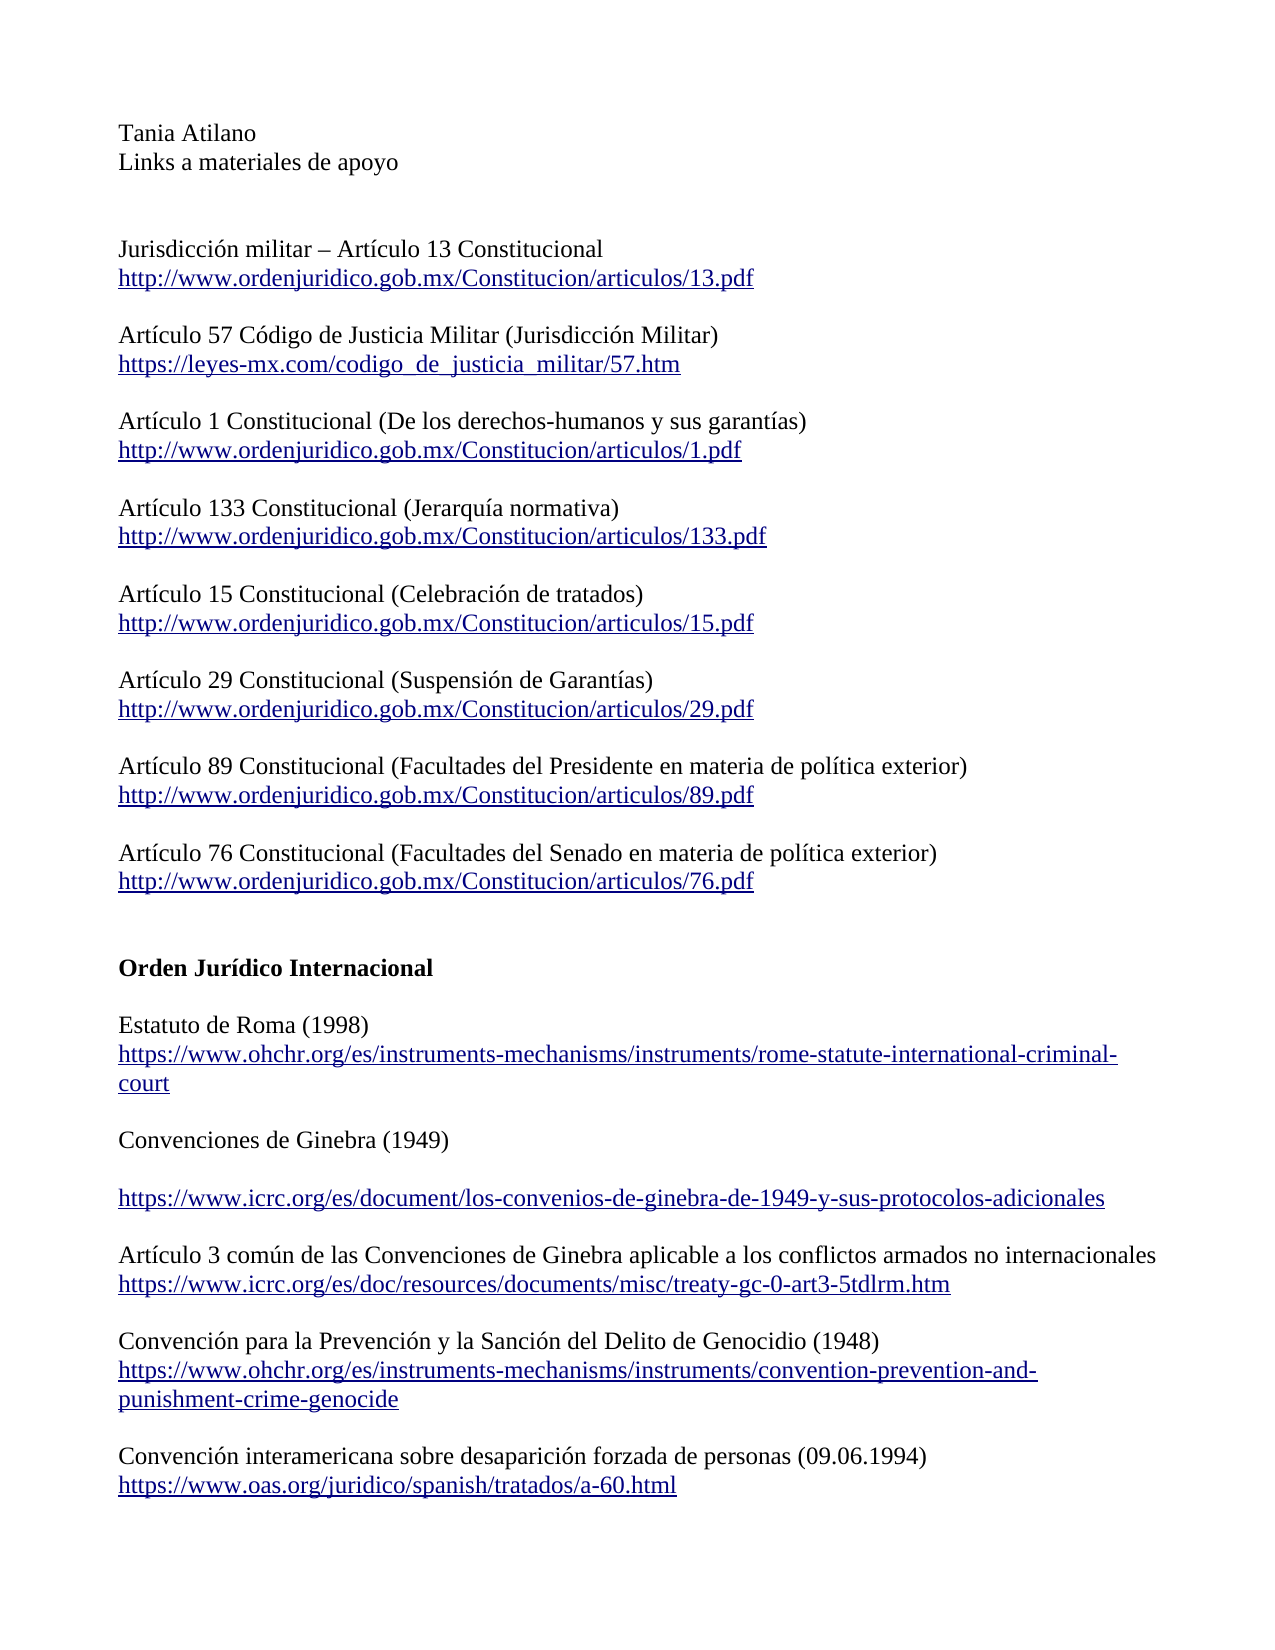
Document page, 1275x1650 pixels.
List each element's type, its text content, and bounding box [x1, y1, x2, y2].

text Artículo 29 Constitucional (Suspensión de Garantías) [118, 665, 1157, 694]
text http://www.ordenjuridico.gob.mx/Constitucion/articulos/13.pdf [118, 263, 1157, 291]
text Estatuto de Roma (1998) [118, 1010, 1157, 1039]
text Artículo 133 Constitucional (Jerarquía normativa) [118, 493, 1157, 521]
text Convención para la Prevención y la Sanción del Delito de Genocidio (1948) [118, 1326, 1157, 1355]
text Artículo 15 Constitucional (Celebración de tratados) [118, 579, 1157, 608]
text https://leyes-mx.com/codigo_de_justicia_militar/57.htm [118, 349, 1157, 378]
text https://www.ohchr.org/es/instruments-mechanisms/instruments/rome-statute-international-criminal-court [118, 1039, 1157, 1096]
text Artículo 3 común de las Convenciones de Ginebra aplicable a los conflictos armados no internacionales [118, 1240, 1157, 1269]
text http://www.ordenjuridico.gob.mx/Constitucion/articulos/15.pdf [118, 608, 1157, 636]
text http://www.ordenjuridico.gob.mx/Constitucion/articulos/1.pdf [118, 435, 1157, 464]
text Artículo 89 Constitucional (Facultades del Presidente en materia de política exterior) [118, 751, 1157, 780]
text Orden Jurídico Internacional [118, 953, 1157, 981]
text http://www.ordenjuridico.gob.mx/Constitucion/articulos/89.pdf [118, 780, 1157, 809]
text Artículo 57 Código de Justicia Militar (Jurisdicción Militar) [118, 320, 1157, 349]
text Convención interamericana sobre desaparición forzada de personas (09.06.1994) [118, 1441, 1157, 1470]
text Artículo 1 Constitucional (De los derechos-humanos y sus garantías) [118, 406, 1157, 435]
text https://www.ohchr.org/es/instruments-mechanisms/instruments/convention-prevention-and-punishment-crime-genocide [118, 1355, 1157, 1413]
text http://www.ordenjuridico.gob.mx/Constitucion/articulos/29.pdf [118, 694, 1157, 723]
text https://www.icrc.org/es/doc/resources/documents/misc/treaty-gc-0-art3-5tdlrm.htm [118, 1269, 1157, 1298]
text http://www.ordenjuridico.gob.mx/Constitucion/articulos/76.pdf [118, 866, 1157, 895]
text Artículo 76 Constitucional (Facultades del Senado en materia de política exterior) [118, 838, 1157, 866]
text http://www.ordenjuridico.gob.mx/Constitucion/articulos/133.pdf [118, 521, 1157, 550]
text https://www.icrc.org/es/document/los-convenios-de-ginebra-de-1949-y-sus-protocolos-adicionales [118, 1183, 1157, 1211]
text Jurisdicción militar – Artículo 13 Constitucional [118, 234, 1157, 263]
text Convenciones de Ginebra (1949) [118, 1125, 1157, 1154]
text https://www.oas.org/juridico/spanish/tratados/a-60.html [118, 1470, 1157, 1499]
